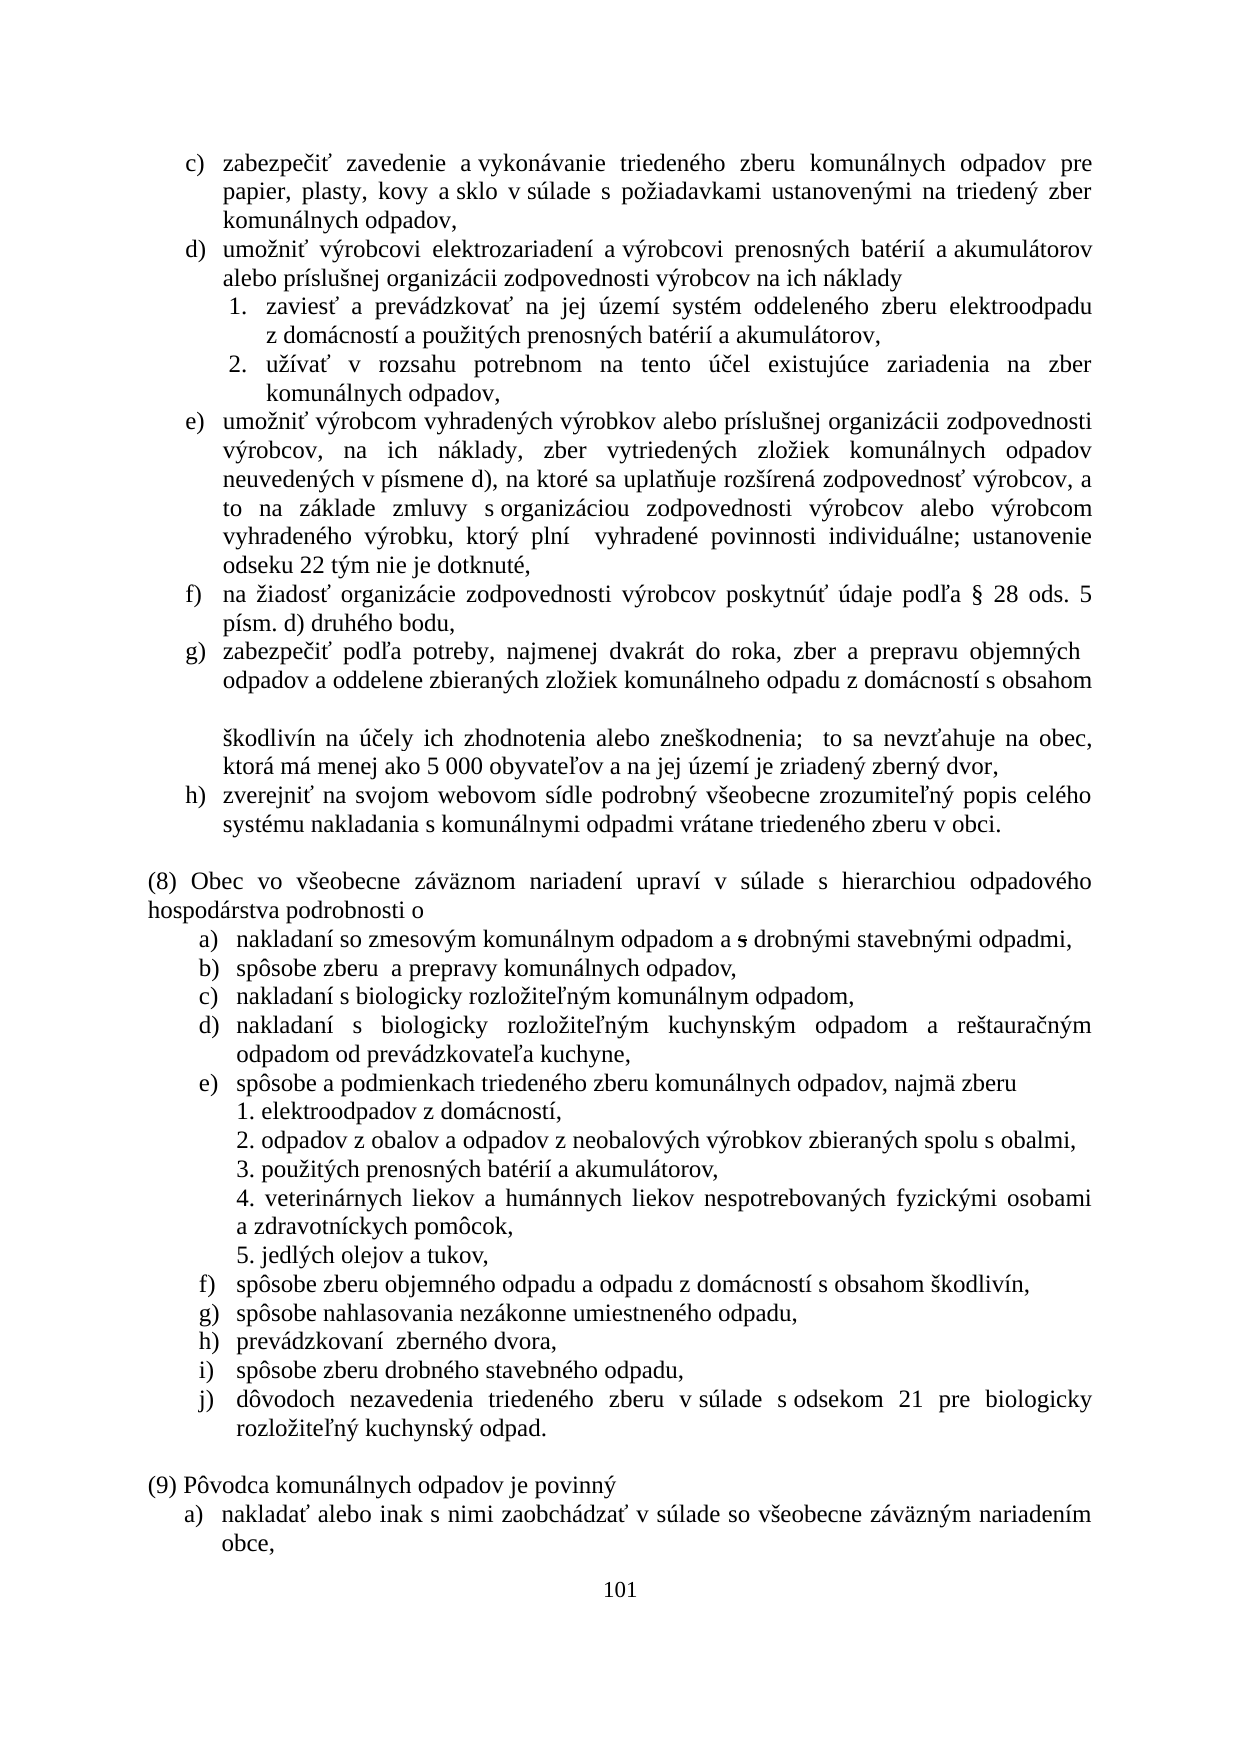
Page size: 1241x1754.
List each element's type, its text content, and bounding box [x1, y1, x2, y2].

text 1. elektroodpadov z domácností, [236, 1096, 1093, 1125]
list umožniť výrobcovi elektrozariadení a výrobcovi prenosných batérií a akumulátorov alebo príslušnej organizácii zodpovednosti výrobcov na ich náklady [185, 234, 1093, 291]
list zverejniť na svojom webovom sídle podrobný všeobecne zrozumiteľný popis celého systému nakladania s komunálnymi odpadmi vrátane triedeného zberu v obci. [185, 780, 1093, 838]
list nakladaní s biologicky rozložiteľným komunálnym odpadom, [199, 981, 1093, 1010]
list spôsobe zberu a prepravy komunálnych odpadov, [199, 953, 1093, 981]
list spôsobe nahlasovania nezákonne umiestneného odpadu, [199, 1298, 1093, 1326]
list zabezpečiť podľa potreby, najmenej dvakrát do roka, zber a prepravu objemných odpadov a oddelene zbieraných zložiek komunálneho odpadu z domácností s obsahom škodlivín na účely ich zhodnotenia alebo zneškodnenia; to sa nevzťahuje na obec, ktorá má menej ako 5 000 obyvateľov a na jej území je zriadený zberný dvor, [185, 636, 1093, 780]
text 3. použitých prenosných batérií a akumulátorov, [236, 1154, 1093, 1183]
list na žiadosť organizácie zodpovednosti výrobcov poskytnúť údaje podľa § 28 ods. 5 písm. d) druhého bodu, [185, 579, 1093, 636]
text 2. odpadov z obalov a odpadov z neobalových výrobkov zbieraných spolu s obalmi, [236, 1125, 1093, 1154]
list zabezpečiť zavedenie a vykonávanie triedeného zberu komunálnych odpadov pre papier, plasty, kovy a sklo v súlade s požiadavkami ustanovenými na triedený zber komunálnych odpadov, [185, 148, 1093, 234]
text (9) Pôvodca komunálnych odpadov je povinný [148, 1470, 1093, 1499]
list prevádzkovaní zberného dvora, [199, 1326, 1093, 1355]
list zaviesť a prevádzkovať na jej území systém oddeleného zberu elektroodpadu z domácností a použitých prenosných batérií a akumulátorov, [228, 291, 1093, 349]
list umožniť výrobcom vyhradených výrobkov alebo príslušnej organizácii zodpovednosti výrobcov, na ich náklady, zber vytriedených zložiek komunálnych odpadov neuvedených v písmene d), na ktoré sa uplatňuje rozšírená zodpovednosť výrobcov, a to na základe zmluvy s organizáciou zodpovednosti výrobcov alebo výrobcom vyhradeného výrobku, ktorý plní vyhradené povinnosti individuálne; ustanovenie odseku 22 tým nie je dotknuté, [185, 406, 1093, 579]
list spôsobe a podmienkach triedeného zberu komunálnych odpadov, najmä zberu [199, 1068, 1093, 1096]
text 5. jedlých olejov a tukov, [236, 1240, 1093, 1269]
list užívať v rozsahu potrebnom na tento účel existujúce zariadenia na zber komunálnych odpadov, [228, 349, 1093, 406]
list nakladaní s biologicky rozložiteľným kuchynským odpadom a reštauračným odpadom od prevádzkovateľa kuchyne, [199, 1010, 1093, 1068]
list nakladaní so zmesovým komunálnym odpadom a s drobnými stavebnými odpadmi, [199, 924, 1093, 953]
text 4. veterinárnych liekov a humánnych liekov nespotrebovaných fyzickými osobami a zdravotníckych pomôcok, [236, 1183, 1093, 1240]
list spôsobe zberu drobného stavebného odpadu, [199, 1355, 1093, 1384]
list nakladať alebo inak s nimi zaobchádzať v súlade so všeobecne záväzným nariadením obce, [184, 1499, 1093, 1556]
list spôsobe zberu objemného odpadu a odpadu z domácností s obsahom škodlivín, [199, 1269, 1093, 1298]
list dôvodoch nezavedenia triedeného zberu v súlade s odsekom 21 pre biologicky rozložiteľný kuchynský odpad. [199, 1384, 1093, 1441]
text (8) Obec vo všeobecne záväznom nariadení upraví v súlade s hierarchiou odpadového hospodárstva podrobnosti o [148, 866, 1093, 924]
